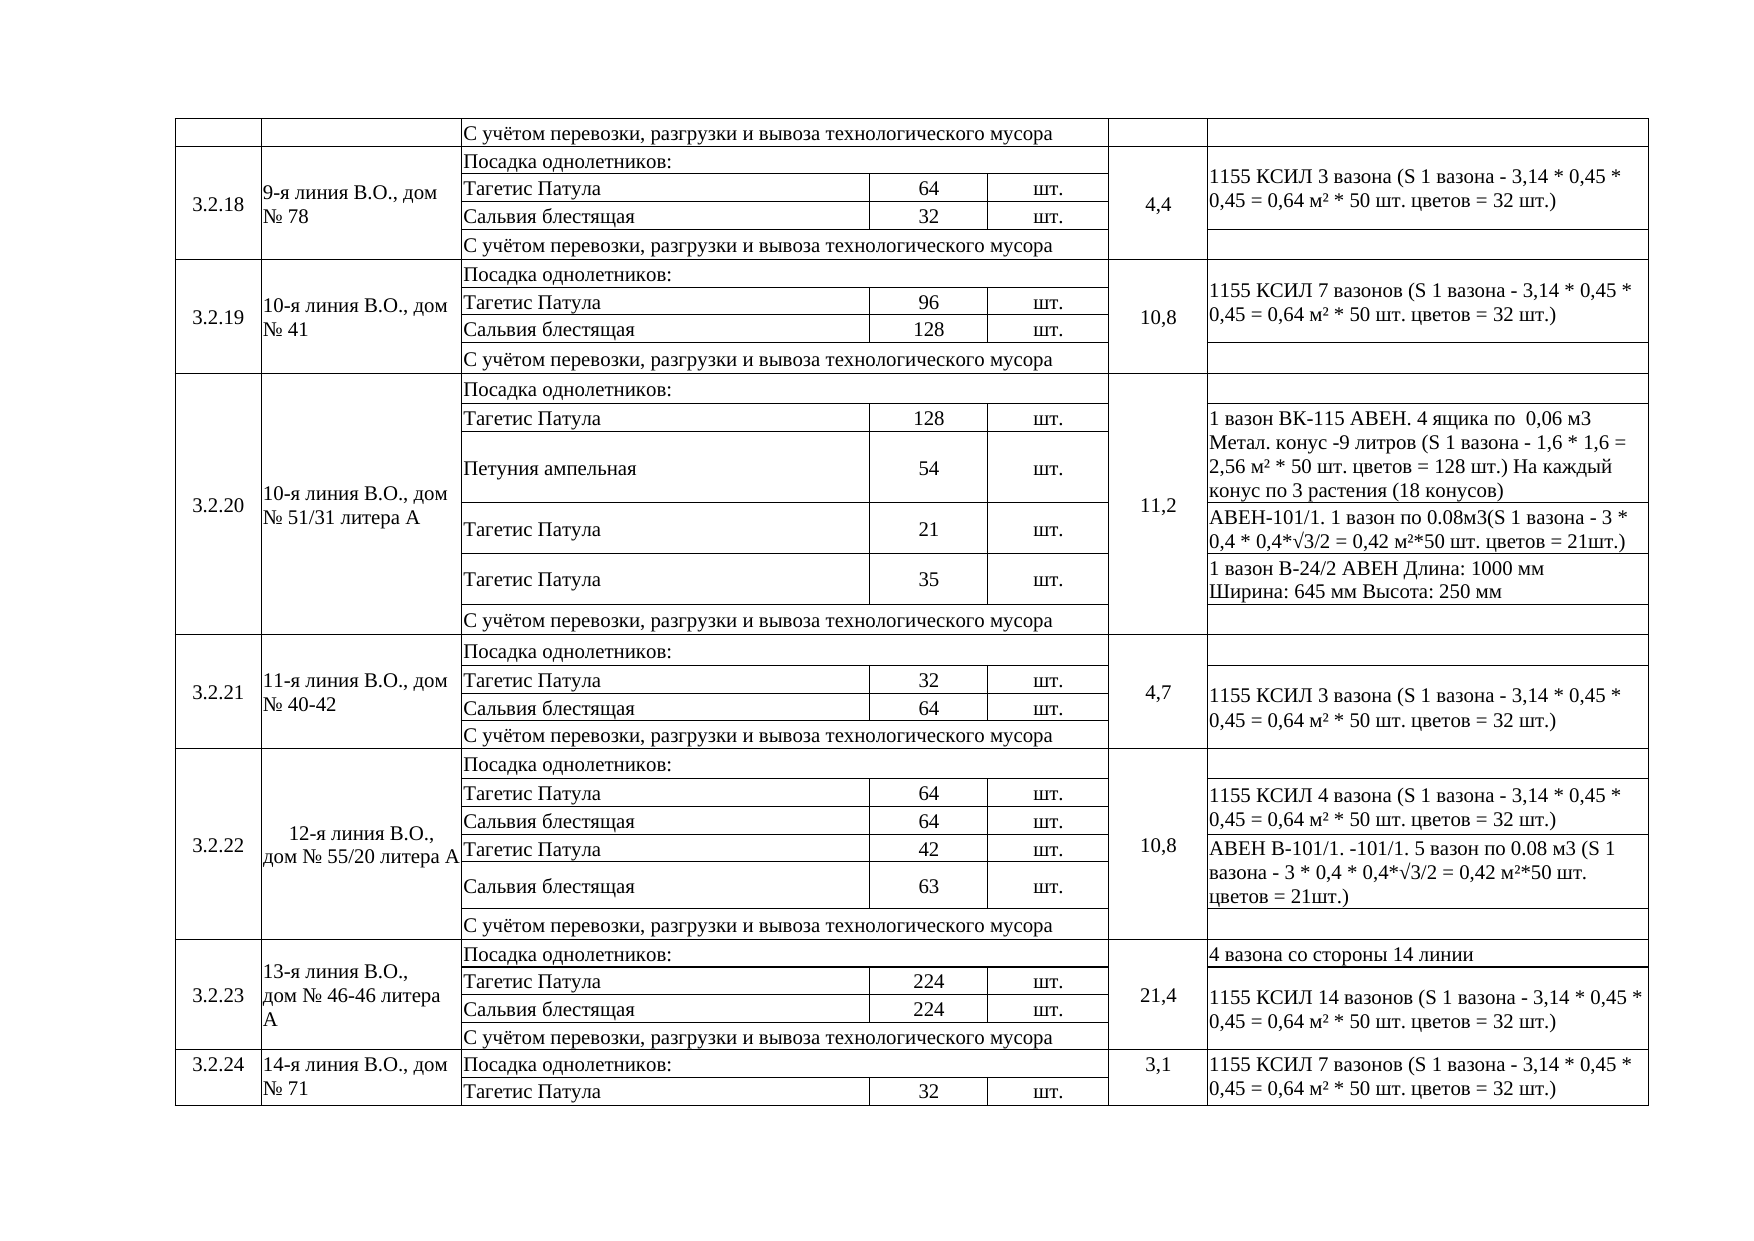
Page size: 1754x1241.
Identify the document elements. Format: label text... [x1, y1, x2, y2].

table_cell шт. [988, 174, 1108, 201]
table_cell 10,8 [1109, 749, 1207, 939]
table_cell шт. [988, 694, 1108, 720]
table_cell 21 [870, 503, 987, 553]
table_cell шт. [988, 666, 1108, 692]
table_cell шт. [988, 968, 1108, 994]
table_cell 1155 КСИЛ 14 вазонов (S 1 вазона - 3,14 * 0,45 * 0,45 = 0,64 м² * 50 шт. цветов = 32 шт.) [1208, 968, 1648, 1049]
table_cell 3.2.24 [176, 1050, 261, 1104]
table_cell 64 [870, 694, 987, 720]
table_cell 10,8 [1109, 260, 1207, 373]
table_cell шт. [988, 835, 1108, 861]
table_cell шт. [988, 432, 1108, 502]
table_cell 32 [870, 1078, 987, 1104]
table_cell АВЕН-101/1. 1 вазон по 0.08м3(S 1 вазона - 3 * 0,4 * 0,4*√3/2 = 0,42 м²*50 шт. цветов = 21шт.) [1208, 503, 1648, 553]
table_cell [1208, 909, 1648, 939]
table_cell Сальвия блестящая [462, 807, 869, 833]
table_cell С учётом перевозки, разгрузки и вывоза технологического мусора [462, 230, 1108, 259]
table_cell 1155 КСИЛ 3 вазона (S 1 вазона - 3,14 * 0,45 * 0,45 = 0,64 м² * 50 шт. цветов = 32 шт.) [1208, 666, 1648, 748]
table_cell 11-я линия В.О., дом № 40-42 [262, 635, 461, 748]
table_cell шт. [988, 503, 1108, 553]
table_cell [1208, 635, 1648, 665]
table_cell 96 [870, 288, 987, 314]
table_cell шт. [988, 1078, 1108, 1104]
table_cell 1155 КСИЛ 4 вазона (S 1 вазона - 3,14 * 0,45 * 0,45 = 0,64 м² * 50 шт. цветов = 32 шт.) [1208, 779, 1648, 833]
table_cell [1208, 230, 1648, 259]
table_cell [1208, 374, 1648, 403]
table_cell Сальвия блестящая [462, 995, 869, 1022]
table_cell Тагетис Патула [462, 503, 869, 553]
table_cell 64 [870, 807, 987, 833]
table_cell 1 вазон ВК-115 АВЕН. 4 ящика по 0,06 м3 Метал. конус -9 литров (S 1 вазона - 1,6 * 1,6 = 2,56 м² * 50 шт. цветов = 128 шт.) На каждый конус по 3 растения (18 конусов) [1208, 404, 1648, 502]
table_cell Посадка однолетников: [462, 940, 1108, 966]
table_cell шт. [988, 779, 1108, 806]
table_cell 3,1 [1109, 1050, 1207, 1104]
table_cell С учётом перевозки, разгрузки и вывоза технологического мусора [462, 1023, 1108, 1049]
table_cell 224 [870, 995, 987, 1022]
table_cell 1155 КСИЛ 7 вазонов (S 1 вазона - 3,14 * 0,45 * 0,45 = 0,64 м² * 50 шт. цветов = 32 шт.) [1208, 260, 1648, 342]
table_cell 4,7 [1109, 635, 1207, 748]
table_cell Посадка однолетников: [462, 260, 1108, 287]
table_cell 10-я линия В.О., дом № 41 [262, 260, 461, 373]
table_cell 21,4 [1109, 940, 1207, 1049]
table_cell 3.2.21 [176, 635, 261, 748]
table_cell 35 [870, 554, 987, 603]
table_cell 128 [870, 404, 987, 431]
table_cell шт. [988, 315, 1108, 342]
table_cell Посадка однолетников: [462, 1050, 1108, 1077]
table_cell шт. [988, 404, 1108, 431]
table_cell С учётом перевозки, разгрузки и вывоза технологического мусора [462, 605, 1108, 634]
table_cell 32 [870, 202, 987, 228]
table_cell 3.2.19 [176, 260, 261, 373]
table_cell 13-я линия В.О., дом № 46-46 литера А [262, 940, 461, 1049]
table_cell [1208, 343, 1648, 373]
table_cell Посадка однолетников: [462, 635, 1108, 665]
table_cell 3.2.22 [176, 749, 261, 939]
table_cell Посадка однолетников: [462, 749, 1108, 778]
table_cell С учётом перевозки, разгрузки и вывоза технологического мусора [462, 119, 1108, 146]
table_cell 3.2.18 [176, 147, 261, 259]
table_cell С учётом перевозки, разгрузки и вывоза технологического мусора [462, 909, 1108, 939]
table_cell 32 [870, 666, 987, 692]
table_cell 54 [870, 432, 987, 502]
table_cell 4 вазона со стороны 14 линии [1208, 940, 1648, 966]
table_cell шт. [988, 554, 1108, 603]
table_cell 9-я линия В.О., дом № 78 [262, 147, 461, 259]
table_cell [1208, 147, 1648, 228]
table_cell Тагетис Патула [462, 404, 869, 431]
table_cell Тагетис Патула [462, 288, 869, 314]
table_cell 1155 КСИЛ 7 вазонов (S 1 вазона - 3,14 * 0,45 * 0,45 = 0,64 м² * 50 шт. цветов = 32 шт.) [1208, 1050, 1648, 1104]
table_cell 14-я линия В.О., дом № 71 [262, 1050, 461, 1104]
table_cell шт. [988, 995, 1108, 1022]
table_cell Тагетис Патула [462, 554, 869, 603]
table_cell 64 [870, 174, 987, 201]
table_cell 42 [870, 835, 987, 861]
table_cell Посадка однолетников: [462, 374, 1108, 403]
table_cell АВЕН В-101/1. -101/1. 5 вазон по 0.08 м3 (S 1 вазона - 3 * 0,4 * 0,4*√3/2 = 0,42 м²*50 шт. цветов = 21шт.) [1208, 835, 1648, 908]
table_cell Тагетис Патула [462, 1078, 869, 1104]
table_cell 63 [870, 862, 987, 908]
table_cell шт. [988, 862, 1108, 908]
table_cell Тагетис Патула [462, 779, 869, 806]
table_cell 128 [870, 315, 987, 342]
table_cell шт. [988, 807, 1108, 833]
table_cell 12-я линия В.О., дом № 55/20 литера А [262, 749, 461, 939]
table_cell Сальвия блестящая [462, 862, 869, 908]
table_cell Тагетис Патула [462, 174, 869, 201]
table_cell шт. [988, 288, 1108, 314]
table_cell шт. [988, 202, 1108, 228]
table_cell 11,2 [1109, 374, 1207, 634]
table_cell Сальвия блестящая [462, 694, 869, 720]
table_cell Посадка однолетников: [462, 147, 1108, 173]
table_cell 4,4 [1109, 147, 1207, 259]
table_cell Сальвия блестящая [462, 315, 869, 342]
table_cell 10-я линия В.О., дом № 51/31 литера А [262, 374, 461, 634]
table_cell 64 [870, 779, 987, 806]
table_cell С учётом перевозки, разгрузки и вывоза технологического мусора [462, 721, 1108, 748]
table_cell Тагетис Патула [462, 835, 869, 861]
table_cell 3.2.20 [176, 374, 261, 634]
table_cell С учётом перевозки, разгрузки и вывоза технологического мусора [462, 343, 1108, 373]
table_cell Тагетис Патула [462, 968, 869, 994]
table_cell 3.2.23 [176, 940, 261, 1049]
table_cell 224 [870, 968, 987, 994]
table_cell 1 вазон В-24/2 АВЕН Длина: 1000 мм Ширина: 645 мм Высота: 250 мм [1208, 554, 1648, 603]
table_cell Тагетис Патула [462, 666, 869, 692]
table_cell Сальвия блестящая [462, 202, 869, 228]
table_cell [1208, 749, 1648, 778]
table_cell [1208, 605, 1648, 634]
table_cell Петуния ампельная [462, 432, 869, 502]
